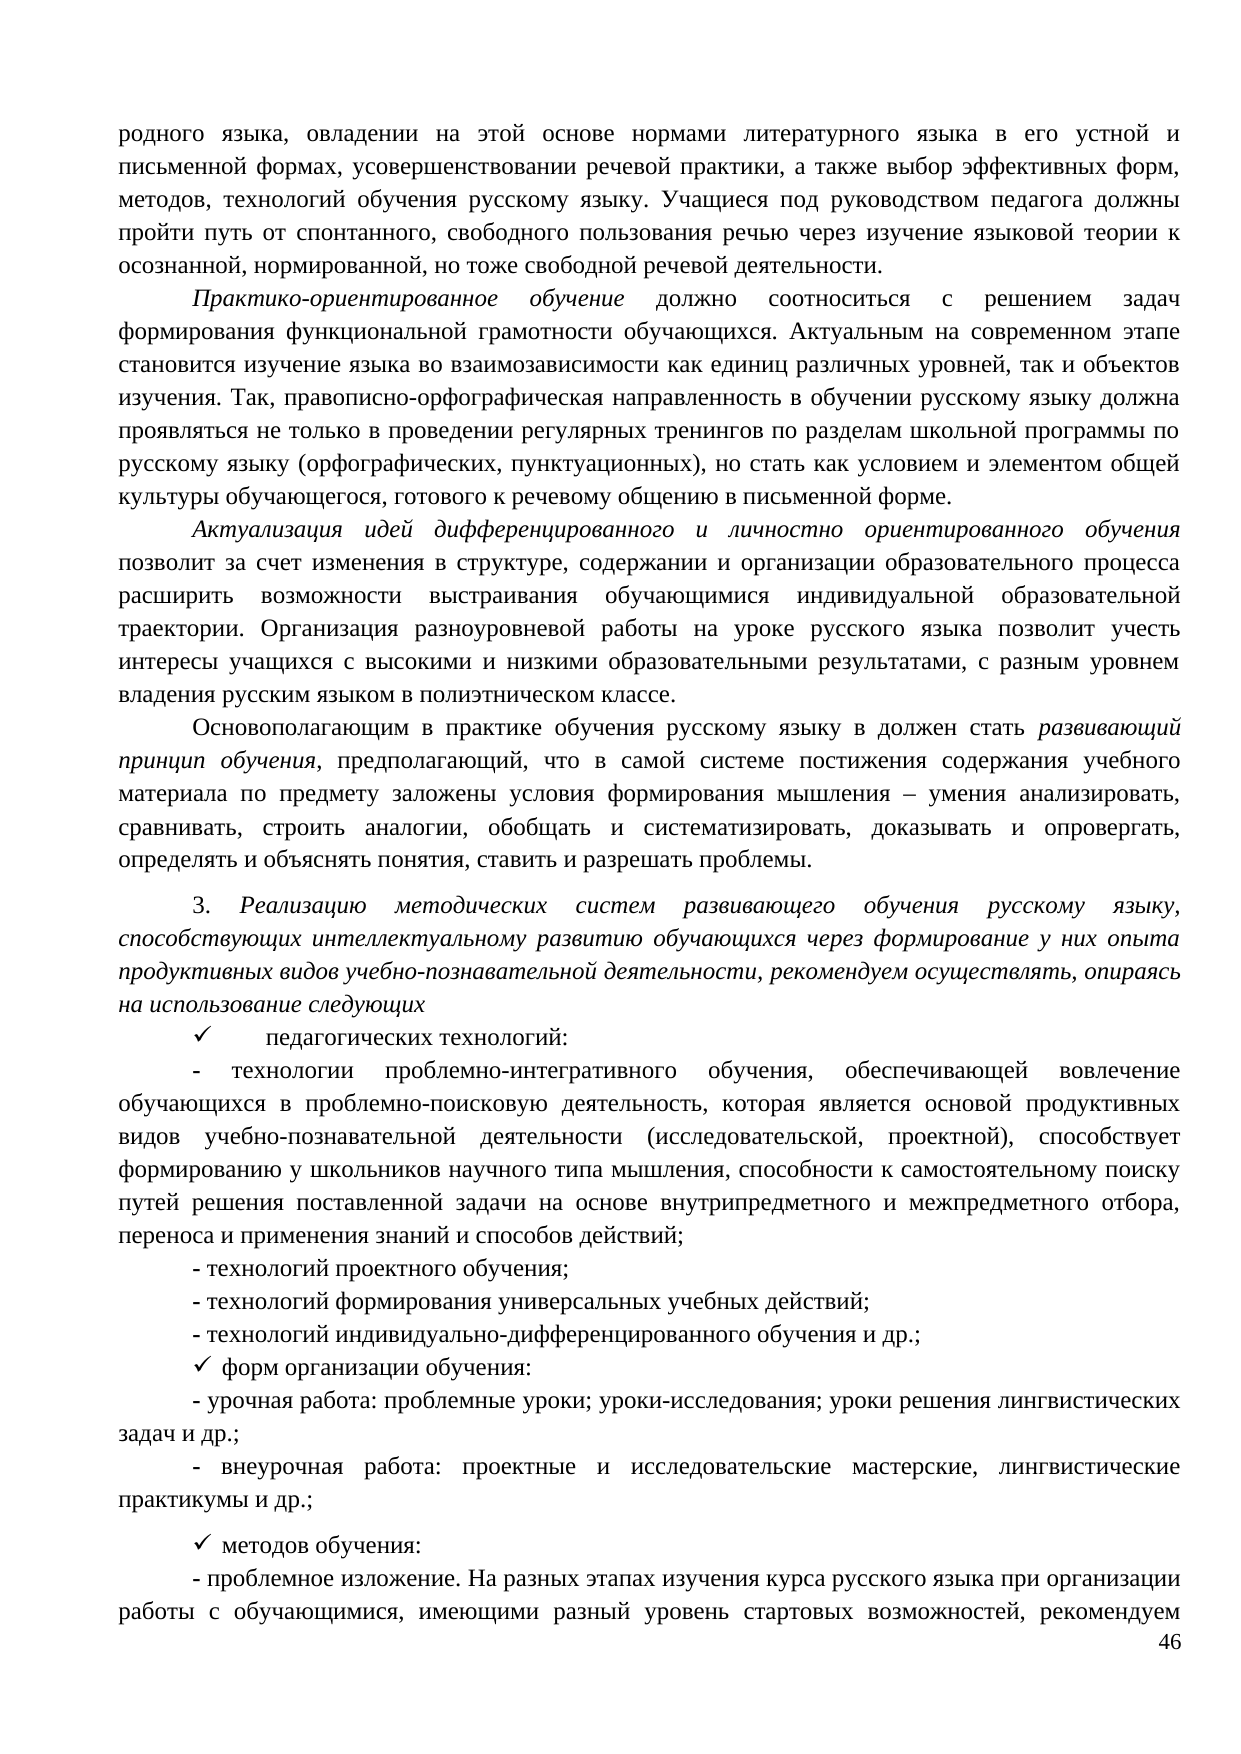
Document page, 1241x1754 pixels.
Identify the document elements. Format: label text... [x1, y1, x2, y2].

list методов обучения: [118, 1530, 1181, 1559]
text - технологии проблемно-интегративного обучения, обеспечивающей вовлечение обучающихся в проблемно-поисковую деятельность, которая является основой продуктивных видов учебно-познавательной деятельности (исследовательской, проектной), способствует формированию у школьников научного типа мышления, способности к самостоятельному поиску путей решения поставленной задачи на основе внутрипредметного и межпредметного отбора, переноса и применения знаний и способов действий; [118, 1055, 1181, 1249]
list педагогических технологий: [118, 1022, 1181, 1051]
text - внеурочная работа: проектные и исследовательские мастерские, лингвистические практикумы и др.; [118, 1451, 1181, 1513]
text 3. Реализацию методических систем развивающего обучения русскому языку, способствующих интеллектуальному развитию обучающихся через формирование у них опыта продуктивных видов учебно-познавательной деятельности, рекомендуем осуществлять, опираясь на использование следующих [118, 890, 1181, 1018]
text Практико-ориентированное обучение должно соотноситься с решением задач формирования функциональной грамотности обучающихся. Актуальным на современном этапе становится изучение языка во взаимозависимости как единиц различных уровней, так и объектов изучения. Так, правописно-орфографическая направленность в обучении русскому языку должна проявляться не только в проведении регулярных тренингов по разделам школьной программы по русскому языку (орфографических, пунктуационных), но стать как условием и элементом общей культуры обучающегося, готового к речевому общению в письменной форме. [118, 283, 1181, 510]
text - урочная работа: проблемные уроки; уроки-исследования; уроки решения лингвистических задач и др.; [118, 1385, 1181, 1447]
text Актуализация идей дифференцированного и личностно ориентированного обучения позволит за счет изменения в структуре, содержании и организации образовательного процесса расширить возможности выстраивания обучающимися индивидуальной образовательной траектории. Организация разноуровневой работы на уроке русского языка позволит учесть интересы учащихся с высокими и низкими образовательными результатами, с разным уровнем владения русским языком в полиэтническом классе. [118, 514, 1181, 708]
text Основополагающим в практике обучения русскому языку в должен стать развивающий принцип обучения, предполагающий, что в самой системе постижения содержания учебного материала по предмету заложены условия формирования мышления – умения анализировать, сравнивать, строить аналогии, обобщать и систематизировать, доказывать и опровергать, определять и объяснять понятия, ставить и разрешать проблемы. [118, 712, 1181, 873]
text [118, 1563, 1181, 1625]
text - технологий проектного обучения; [118, 1253, 1181, 1282]
text - технологий формирования универсальных учебных действий; [118, 1286, 1181, 1315]
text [118, 118, 1181, 279]
list форм организации обучения: [118, 1352, 1181, 1381]
text - технологий индивидуально-дифференцированного обучения и др.; [118, 1319, 1181, 1348]
